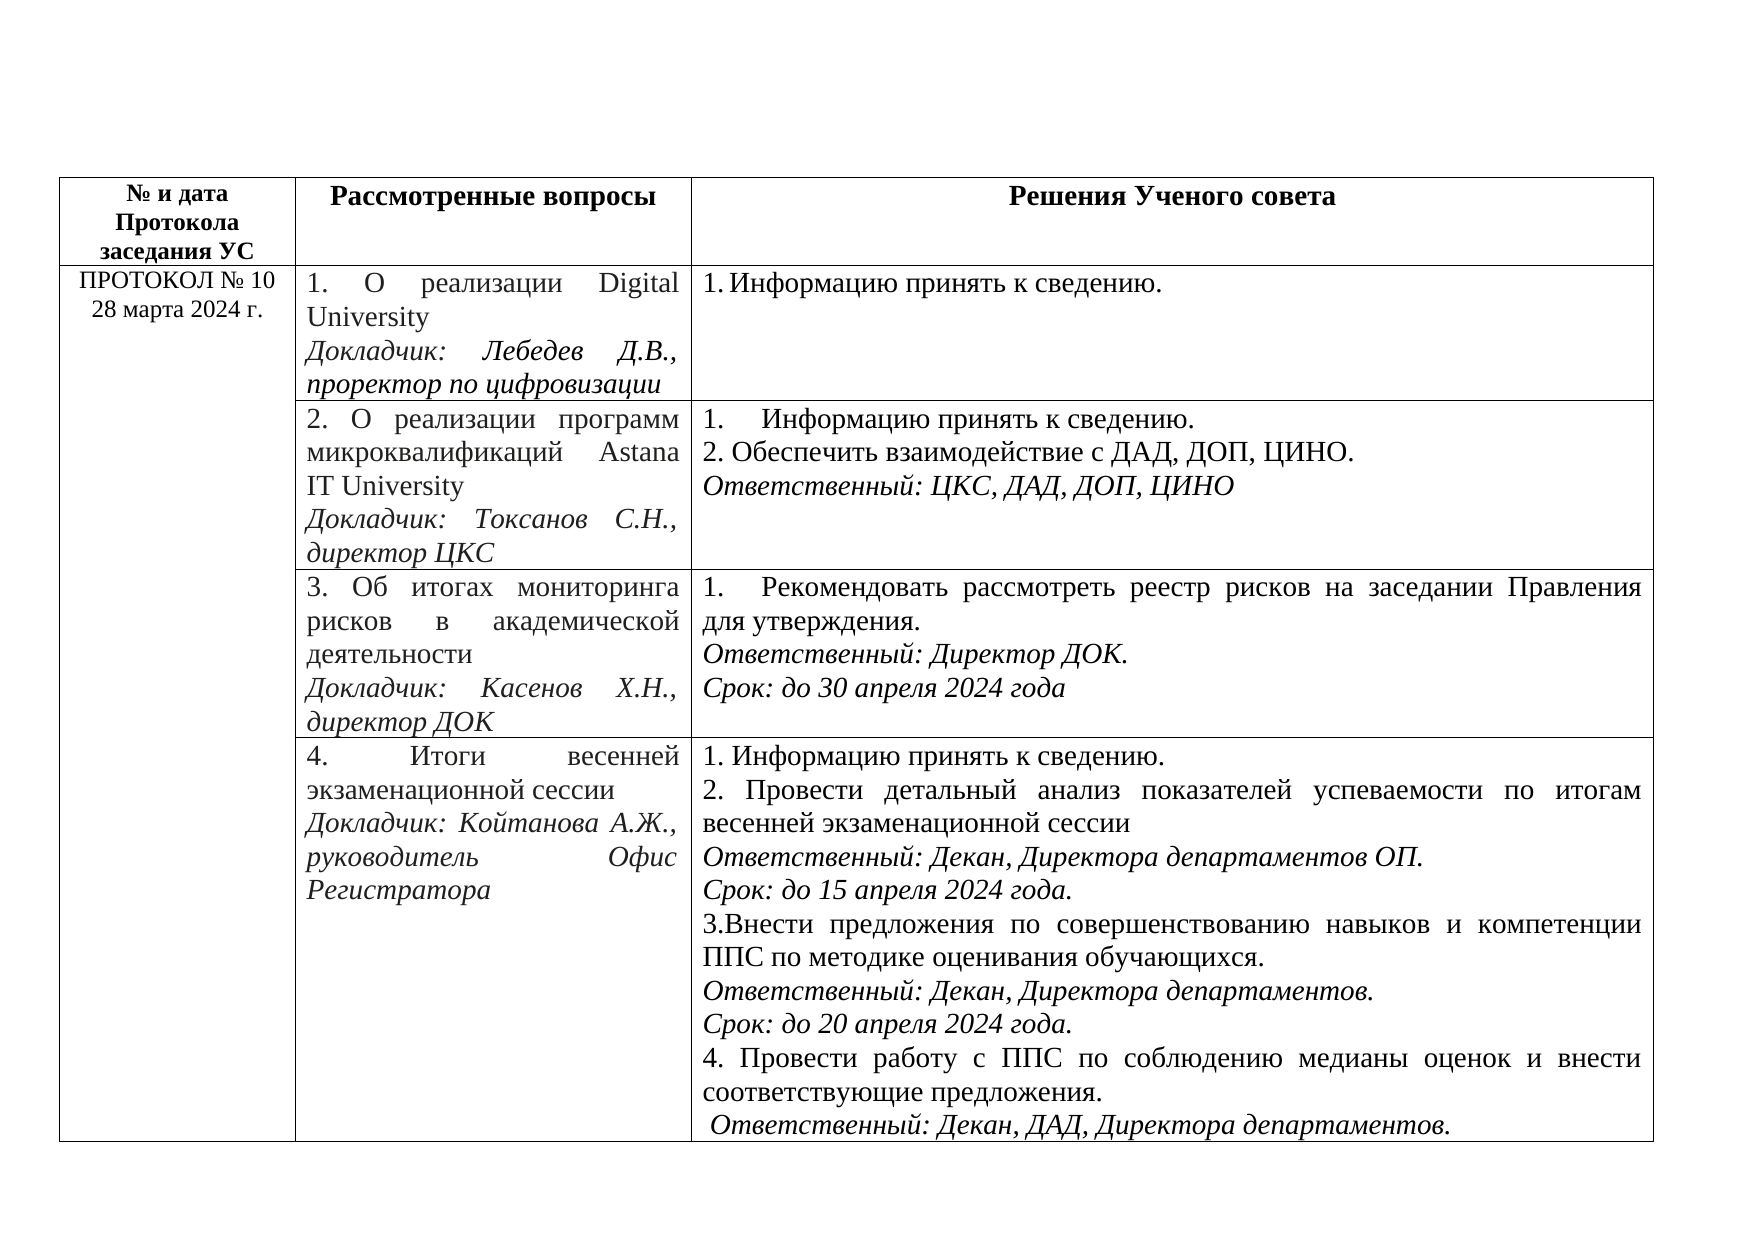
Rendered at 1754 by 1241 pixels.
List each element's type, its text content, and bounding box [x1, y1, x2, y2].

table_cell Информацию принять к сведению. [692, 266, 1653, 400]
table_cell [692, 738, 1653, 1141]
table_header Рассмотренные вопросы [296, 178, 691, 264]
table_header Решения Ученого совета [692, 178, 1653, 264]
table_cell 1. О реализации Digital University Докладчик: Лебедев Д.В., проректор по цифровизации [296, 266, 691, 400]
table_header № и дата Протокола заседания УС [60, 178, 295, 264]
table_cell 2. О реализации программ микроквалификаций Astana IT University Докладчик: Токсанов С.Н., директор ЦКС [296, 401, 691, 568]
table_cell Рекомендовать рассмотреть реестр рисков на заседании Правления для утверждения. Ответственный: Директор ДОК. Срок: до 30 апреля 2024 года [692, 570, 1653, 737]
table_cell Информацию принять к сведению. 2. Обеспечить взаимодействие с ДАД, ДОП, ЦИНО. Ответственный: ЦКС, ДАД, ДОП, ЦИНО [692, 401, 1653, 568]
table_cell 3. Об итогах мониторинга рисков в академической деятельности Докладчик: Касенов Х.Н., директор ДОК [296, 570, 691, 737]
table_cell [296, 738, 691, 1141]
table_cell ПРОТОКОЛ № 10 28 марта 2024 г. [60, 266, 295, 1141]
